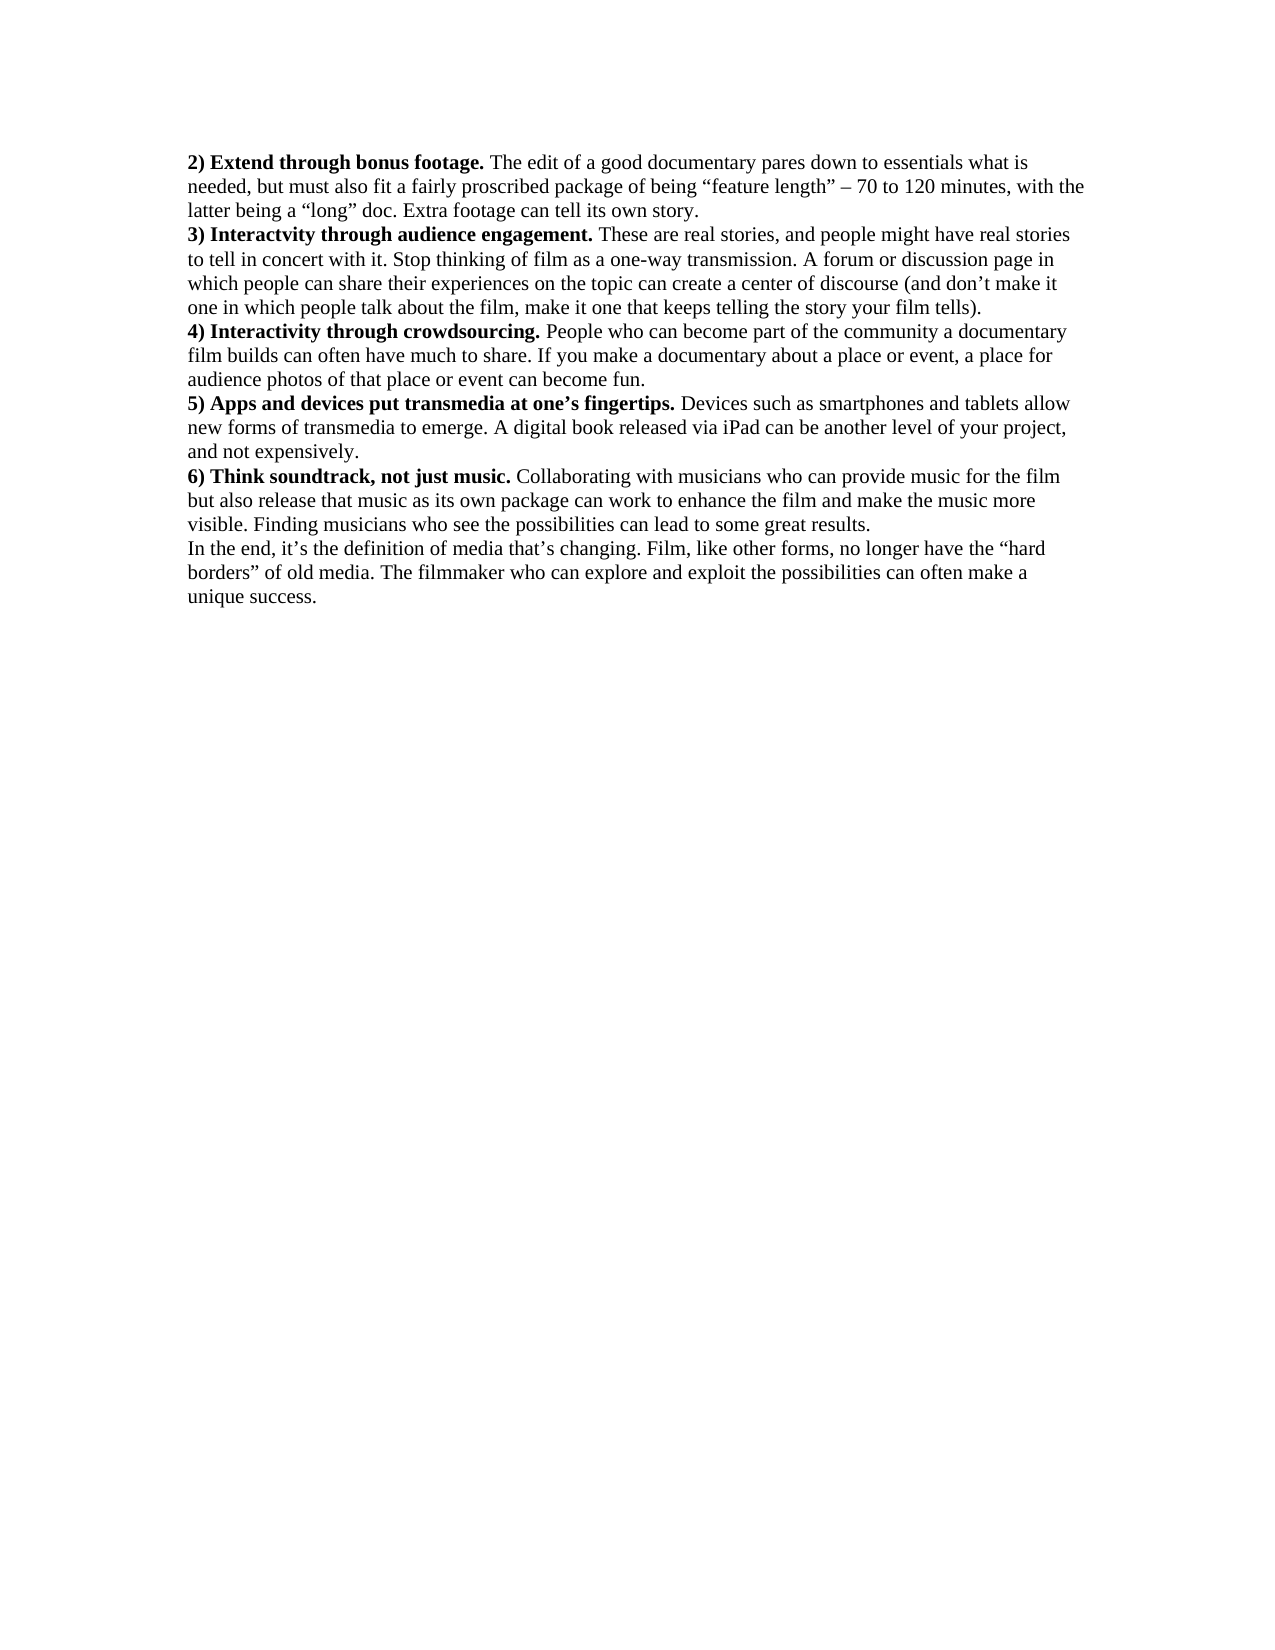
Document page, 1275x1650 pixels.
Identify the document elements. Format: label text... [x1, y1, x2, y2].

text 2) Extend through bonus footage. The edit of a good documentary pares down to essentials what is needed, but must also fit a fairly proscribed package of being “feature length” – 70 to 120 minutes, with the latter being a “long” doc. Extra footage can tell its own story. [187, 150, 1087, 222]
text 6) Think soundtrack, not just music. Collaborating with musicians who can provide music for the film but also release that music as its own package can work to enhance the film and make the music more visible. Finding musicians who see the possibilities can lead to some great results. [187, 464, 1087, 536]
text 4) Interactivity through crowdsourcing. People who can become part of the community a documentary film builds can often have much to share. If you make a documentary about a place or event, a place for audience photos of that place or event can become fun. [187, 319, 1087, 391]
text In the end, it’s the definition of media that’s changing. Film, like other forms, no longer have the “hard borders” of old media. The filmmaker who can explore and exploit the possibilities can often make a unique success. [187, 536, 1087, 608]
text 5) Apps and devices put transmedia at one’s fingertips. Devices such as smartphones and tablets allow new forms of transmedia to emerge. A digital book released via iPad can be another level of your project, and not expensively. [187, 391, 1087, 463]
text 3) Interactvity through audience engagement. These are real stories, and people might have real stories to tell in concert with it. Stop thinking of film as a one-way transmission. A forum or discussion page in which people can share their experiences on the topic can create a center of discourse (and don’t make it one in which people talk about the film, make it one that keeps telling the story your film tells). [187, 222, 1087, 319]
